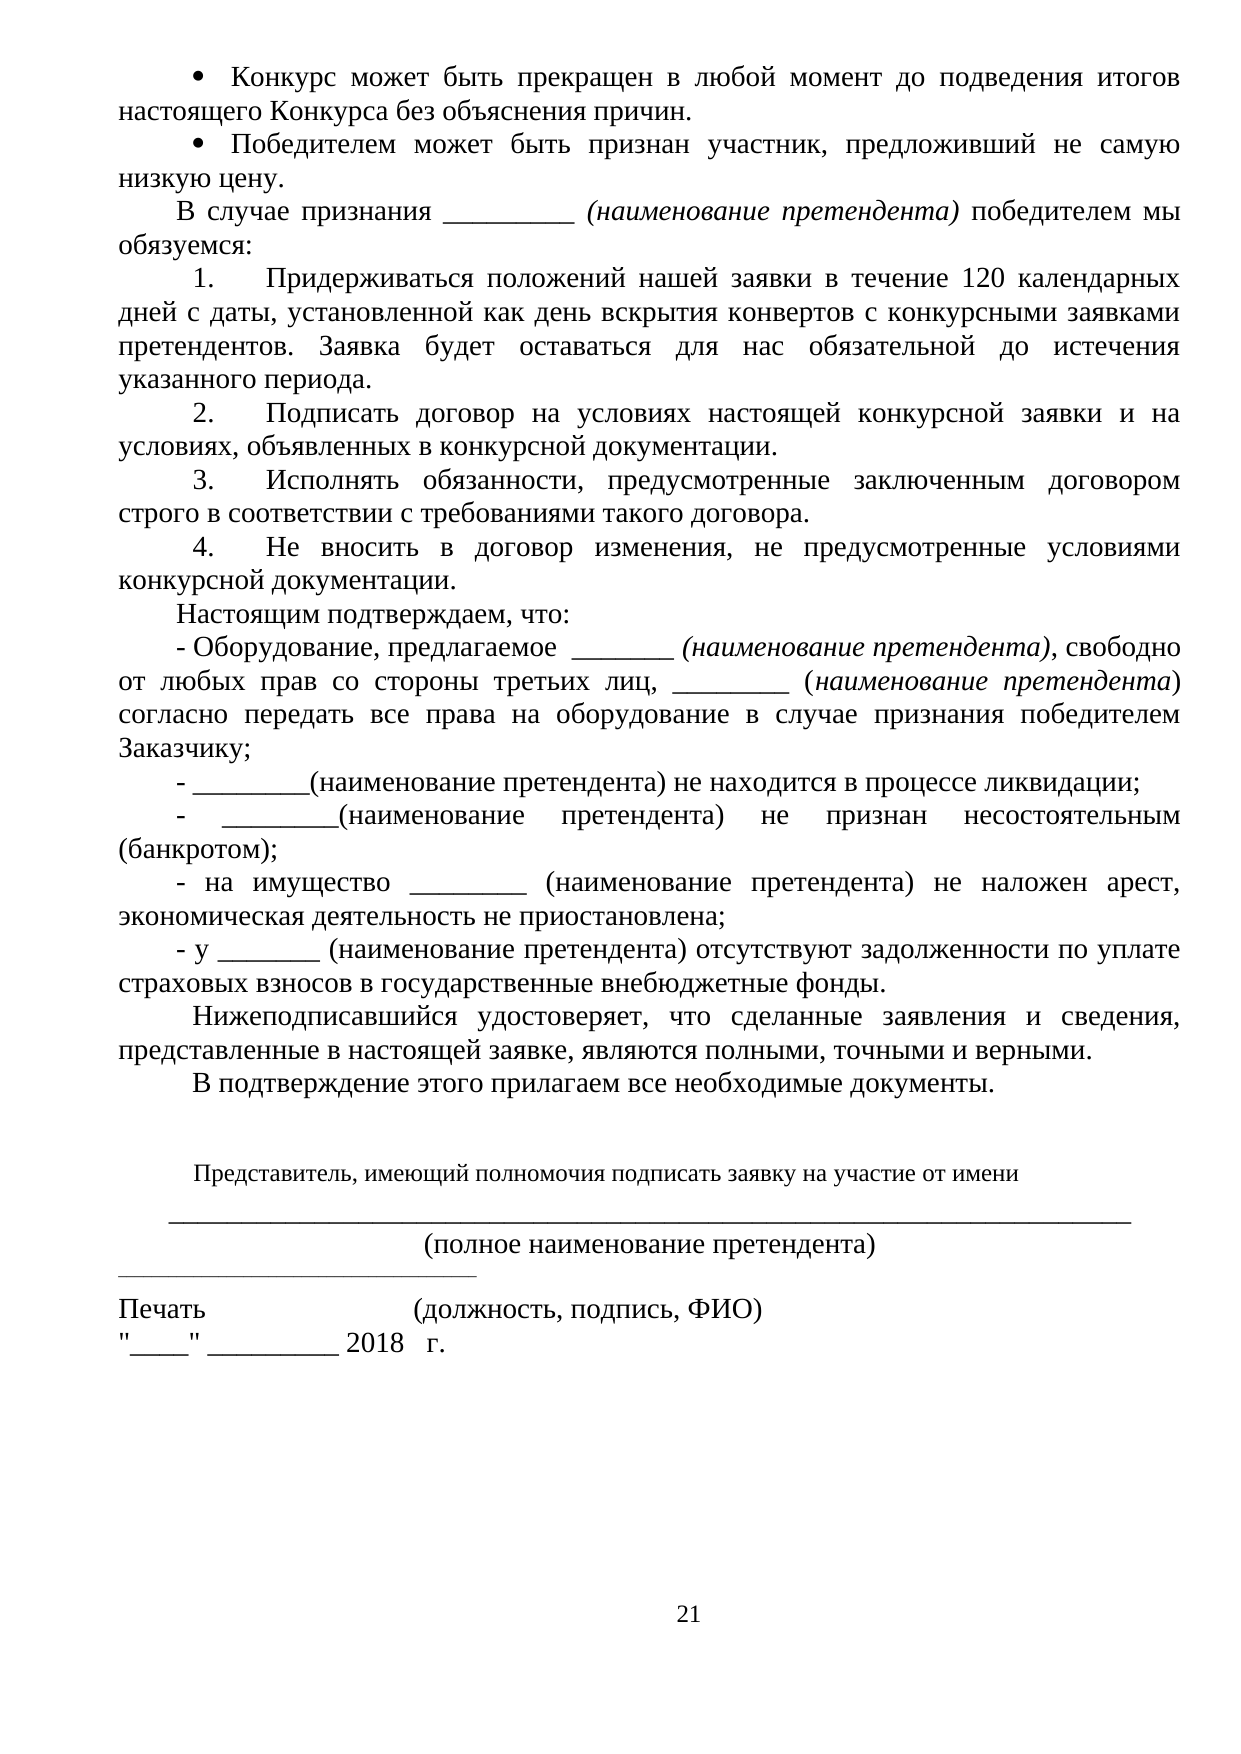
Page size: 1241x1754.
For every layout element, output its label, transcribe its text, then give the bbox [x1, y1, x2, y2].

list Подписать договор на условиях настоящей конкурсной заявки и на условиях, объявленных в конкурсной документации. [118, 395, 1181, 462]
text Настоящим подтверждаем, что: [118, 596, 1181, 629]
list Исполнять обязанности, предусмотренные заключенным договором строго в соответствии с требованиями такого договора. [118, 462, 1181, 529]
list Победителем может быть признан участник, предложивший не самую низкую цену. [118, 126, 1181, 193]
text - у _______ (наименование претендента) отсутствуют задолженности по уплате страховых взносов в государственные внебюджетные фонды. [118, 931, 1181, 998]
text В подтверждение этого прилагаем все необходимые документы. [118, 1066, 1181, 1099]
text (полное наименование претендента) [118, 1226, 1181, 1260]
text __________________________________________________________________ [118, 1193, 1181, 1226]
text - ________(наименование претендента) не находится в процессе ликвидации; [118, 764, 1181, 797]
text Печать (должность, подпись, ФИО) [118, 1291, 1181, 1325]
text Нижеподписавшийся удостоверяет, что сделанные заявления и сведения, представленные в настоящей заявке, являются полными, точными и верными. [118, 998, 1181, 1066]
text - ________(наименование претендента) не признан несостоятельным (банкротом); [118, 797, 1181, 864]
text - Оборудование, предлагаемое _______ (наименование претендента), свободно от любых прав со стороны третьих лиц, ________ (наименование претендента) согласно передать все права на оборудование в случае признания победителем Заказчику; [118, 629, 1181, 764]
text - на имущество ________ (наименование претендента) не наложен арест, экономическая деятельность не приостановлена; [118, 864, 1181, 931]
text ___________________________________________ [118, 1260, 1181, 1279]
subtitle Представитель, имеющий полномочия подписать заявку на участие от имени [118, 1158, 1181, 1186]
list Придерживаться положений нашей заявки в течение 120 календарных дней с даты, установленной как день вскрытия конвертов с конкурсными заявками претендентов. Заявка будет оставаться для нас обязательной до истечения указанного периода. [118, 261, 1181, 395]
text "____" _________ 2018 г. [118, 1325, 1181, 1358]
list Не вносить в договор изменения, не предусмотренные условиями конкурсной документации. [118, 529, 1181, 596]
text В случае признания _________ (наименование претендента) победителем мы обязуемся: [118, 193, 1181, 261]
list Конкурс может быть прекращен в любой момент до подведения итогов настоящего Конкурса без объяснения причин. [118, 59, 1181, 126]
